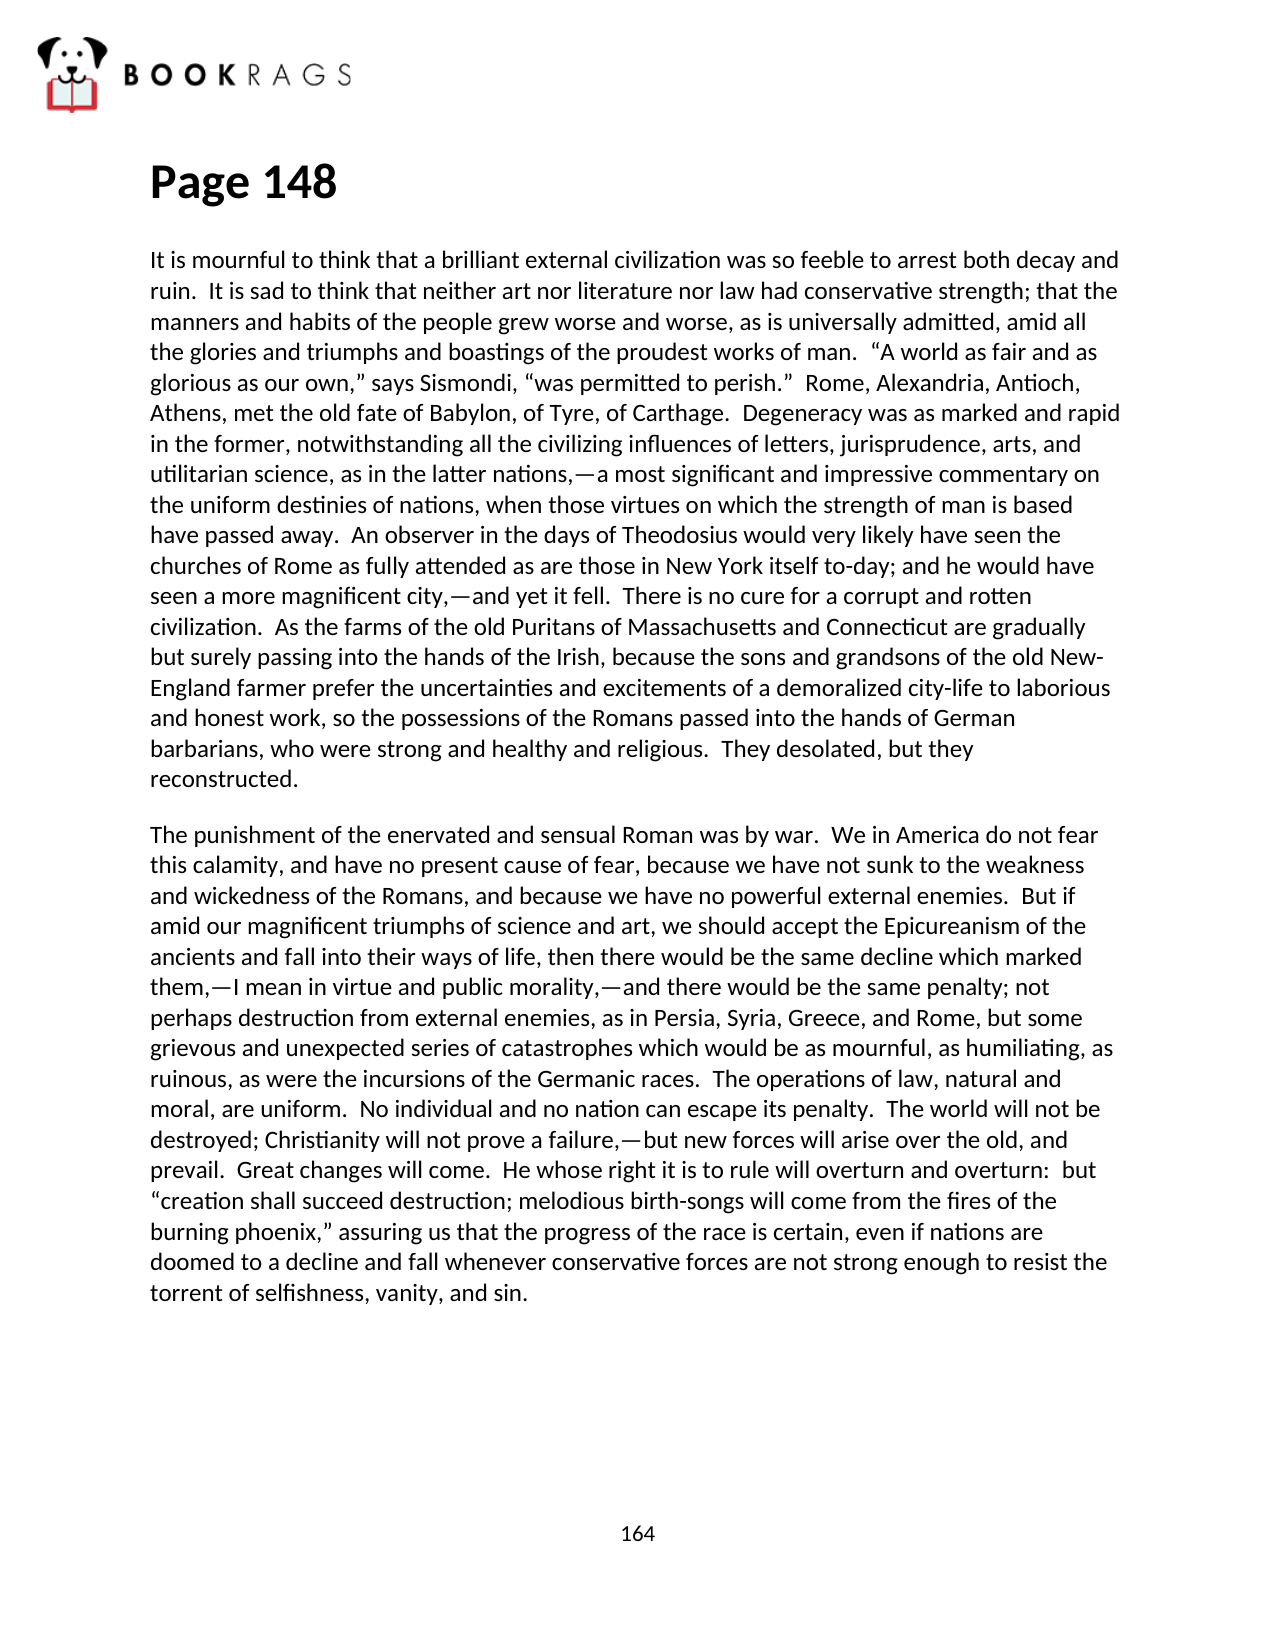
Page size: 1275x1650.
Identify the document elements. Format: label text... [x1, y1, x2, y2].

text Page 148 [150, 150, 1125, 211]
text It is mournful to think that a brilliant external civilization was so feeble to arrest both decay and ruin. It is sad to think that neither art nor literature nor law had conservative strength; that the manners and habits of the people grew worse and worse, as is universally admitted, amid all the glories and triumphs and boastings of the proudest works of man. “A world as fair and as glorious as our own,” says Sismondi, “was permitted to perish.” Rome, Alexandria, Antioch, Athens, met the old fate of Babylon, of Tyre, of Carthage. Degeneracy was as marked and rapid in the former, notwithstanding all the civilizing influences of letters, jurisprudence, arts, and utilitarian science, as in the latter nations,—­a most significant and impressive commentary on the uniform destinies of nations, when those virtues on which the strength of man is based have passed away. An observer in the days of Theodosius would very likely have seen the churches of Rome as fully attended as are those in New York itself to-day; and he would have seen a more magnificent city,—­and yet it fell. There is no cure for a corrupt and rotten civilization. As the farms of the old Puritans of Massachusetts and Connecticut are gradually but surely passing into the hands of the Irish, because the sons and grandsons of the old New-England farmer prefer the uncertainties and excitements of a demoralized city-life to laborious and honest work, so the possessions of the Romans passed into the hands of German barbarians, who were strong and healthy and religious. They desolated, but they reconstructed. [150, 244, 1125, 794]
text The punishment of the enervated and sensual Roman was by war. We in America do not fear this calamity, and have no present cause of fear, because we have not sunk to the weakness and wickedness of the Romans, and because we have no powerful external enemies. But if amid our magnificent triumphs of science and art, we should accept the Epicureanism of the ancients and fall into their ways of life, then there would be the same decline which marked them,—­I mean in virtue and public morality,—­and there would be the same penalty; not perhaps destruction from external enemies, as in Persia, Syria, Greece, and Rome, but some grievous and unexpected series of catastrophes which would be as mournful, as humiliating, as ruinous, as were the incursions of the Germanic races. The operations of law, natural and moral, are uniform. No individual and no nation can escape its penalty. The world will not be destroyed; Christianity will not prove a failure,—­but new forces will arise over the old, and prevail. Great changes will come. He whose right it is to rule will overturn and overturn: but “creation shall succeed destruction; melodious birth-songs will come from the fires of the burning phoenix,” assuring us that the progress of the race is certain, even if nations are doomed to a decline and fall whenever conservative forces are not strong enough to resist the torrent of selfishness, vanity, and sin. [150, 819, 1125, 1307]
picture [37, 37, 351, 113]
